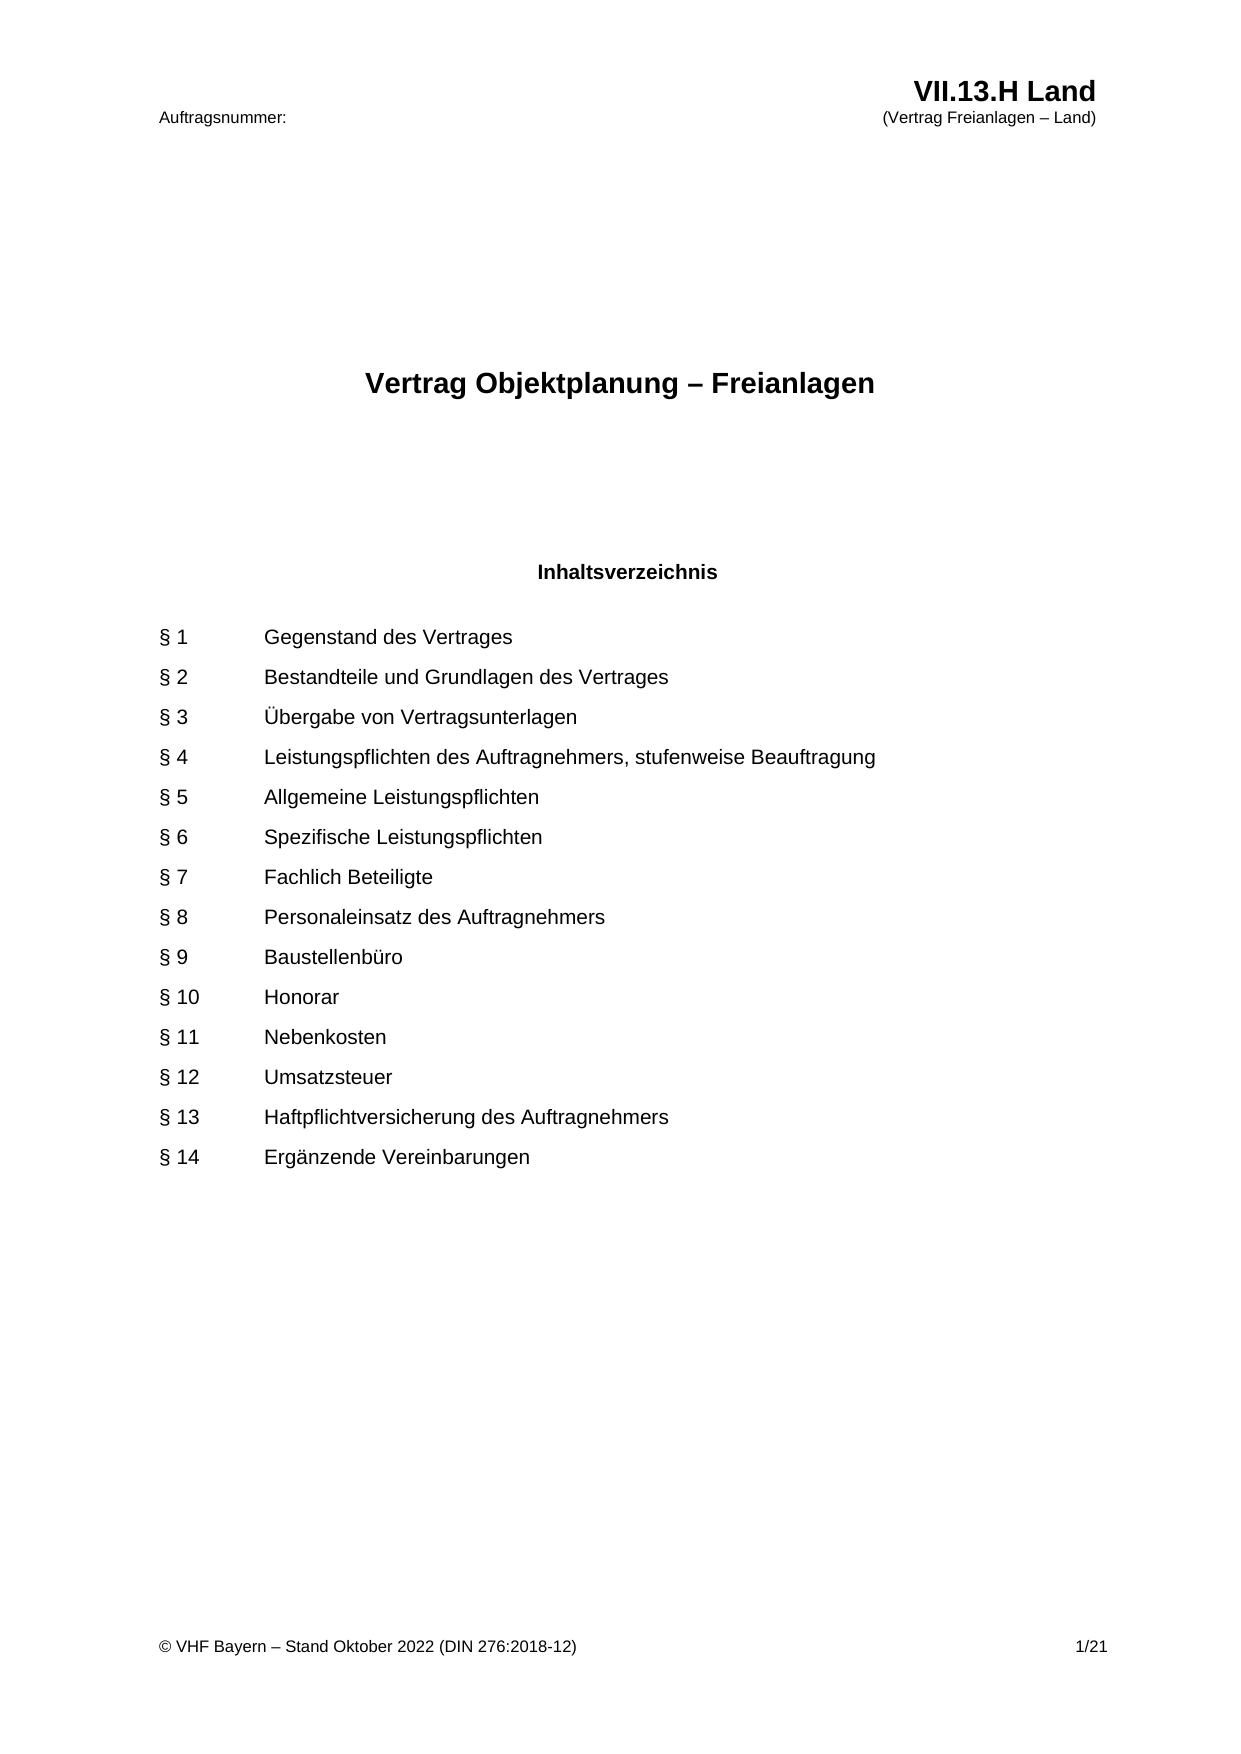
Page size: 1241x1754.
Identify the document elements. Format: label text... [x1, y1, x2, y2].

table_cell § 10 [148, 972, 253, 1012]
table_cell Leistungspflichten des Auftragnehmers, stufenweise Beauftragung [253, 732, 1107, 772]
table_cell Bestandteile und Grundlagen des Vertrages [253, 652, 1107, 692]
table_cell Gegenstand des Vertrages [253, 612, 1107, 652]
table_cell Fachlich Beteiligte [253, 852, 1107, 892]
table_cell § 12 [148, 1052, 253, 1092]
table_cell Spezifische Leistungspflichten [253, 812, 1107, 852]
table_cell Nebenkosten [253, 1012, 1107, 1052]
table_cell Übergabe von Vertragsunterlagen [253, 692, 1107, 732]
table_cell Ergänzende Vereinbarungen [253, 1132, 1107, 1172]
table_cell § 1 [148, 612, 253, 652]
table_cell § 14 [148, 1132, 253, 1172]
table_cell Umsatzsteuer [253, 1052, 1107, 1092]
table_cell § 11 [148, 1012, 253, 1052]
table_cell Baustellenbüro [253, 932, 1107, 972]
table_cell Allgemeine Leistungspflichten [253, 772, 1107, 812]
table_header Inhaltsverzeichnis [148, 535, 1107, 612]
table_cell § 5 [148, 772, 253, 812]
table_cell Honorar [253, 972, 1107, 1012]
table_cell Personaleinsatz des Auftragnehmers [253, 892, 1107, 932]
table_cell § 6 [148, 812, 253, 852]
table_cell § 13 [148, 1092, 253, 1132]
text Vertrag Objektplanung – Freianlagen [148, 366, 1092, 400]
table_cell § 4 [148, 732, 253, 772]
table_cell § 3 [148, 692, 253, 732]
table_cell § 7 [148, 852, 253, 892]
table_cell § 2 [148, 652, 253, 692]
table_cell § 9 [148, 932, 253, 972]
table_cell § 8 [148, 892, 253, 932]
table_cell Haftpflichtversicherung des Auftragnehmers [253, 1092, 1107, 1132]
